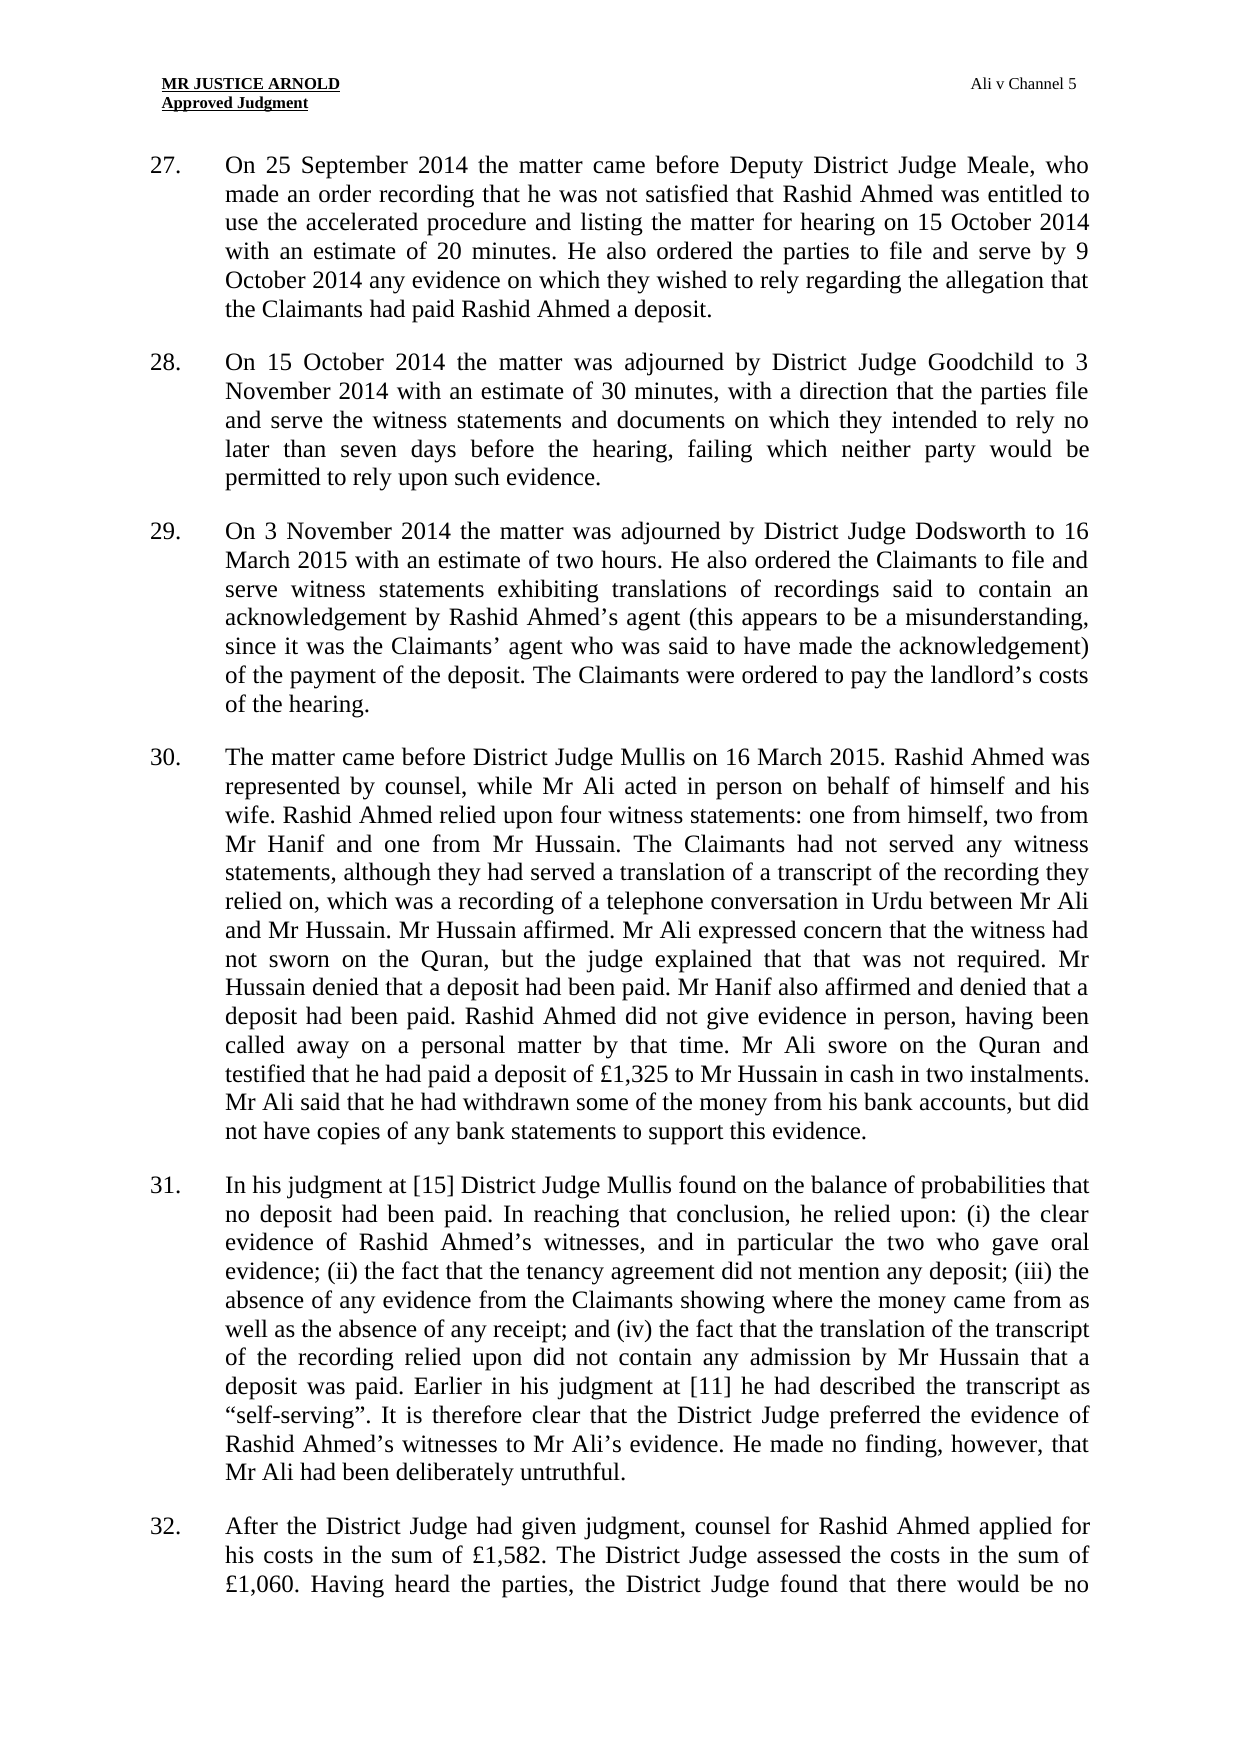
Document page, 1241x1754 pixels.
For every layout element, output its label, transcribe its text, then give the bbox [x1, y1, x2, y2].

text On 25 September 2014 the matter came before Deputy District Judge Meale, who made an order recording that he was not satisfied that Rashid Ahmed was entitled to use the accelerated procedure and listing the matter for hearing on 15 October 2014 with an estimate of 20 minutes. He also ordered the parties to file and serve by 9 October 2014 any evidence on which they wished to rely regarding the allegation that the Claimants had paid Rashid Ahmed a deposit. [150, 150, 1090, 322]
text On 3 November 2014 the matter was adjourned by District Judge Dodsworth to 16 March 2015 with an estimate of two hours. He also ordered the Claimants to file and serve witness statements exhibiting translations of recordings said to contain an acknowledgement by Rashid Ahmed’s agent (this appears to be a misunderstanding, since it was the Claimants’ agent who was said to have made the acknowledgement) of the payment of the deposit. The Claimants were ordered to pay the landlord’s costs of the hearing. [150, 516, 1090, 717]
text The matter came before District Judge Mullis on 16 March 2015. Rashid Ahmed was represented by counsel, while Mr Ali acted in person on behalf of himself and his wife. Rashid Ahmed relied upon four witness statements: one from himself, two from Mr Hanif and one from Mr Hussain. The Claimants had not served any witness statements, although they had served a translation of a transcript of the recording they relied on, which was a recording of a telephone conversation in Urdu between Mr Ali and Mr Hussain. Mr Hussain affirmed. Mr Ali expressed concern that the witness had not sworn on the Quran, but the judge explained that that was not required. Mr Hussain denied that a deposit had been paid. Mr Hanif also affirmed and denied that a deposit had been paid. Rashid Ahmed did not give evidence in person, having been called away on a personal matter by that time. Mr Ali swore on the Quran and testified that he had paid a deposit of £1,325 to Mr Hussain in cash in two instalments. Mr Ali said that he had withdrawn some of the money from his bank accounts, but did not have copies of any bank statements to support this evidence. [150, 742, 1090, 1145]
text On 15 October 2014 the matter was adjourned by District Judge Goodchild to 3 November 2014 with an estimate of 30 minutes, with a direction that the parties file and serve the witness statements and documents on which they intended to rely no later than seven days before the hearing, failing which neither party would be permitted to rely upon such evidence. [150, 347, 1090, 491]
text In his judgment at [15] District Judge Mullis found on the balance of probabilities that no deposit had been paid. In reaching that conclusion, he relied upon: (i) the clear evidence of Rashid Ahmed’s witnesses, and in particular the two who gave oral evidence; (ii) the fact that the tenancy agreement did not mention any deposit; (iii) the absence of any evidence from the Claimants showing where the money came from as well as the absence of any receipt; and (iv) the fact that the translation of the transcript of the recording relied upon did not contain any admission by Mr Hussain that a deposit was paid. Earlier in his judgment at [11] he had described the transcript as “self-serving”. It is therefore clear that the District Judge preferred the evidence of Rashid Ahmed’s witnesses to Mr Ali’s evidence. He made no finding, however, that Mr Ali had been deliberately untruthful. [150, 1170, 1090, 1486]
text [150, 1511, 1090, 1597]
